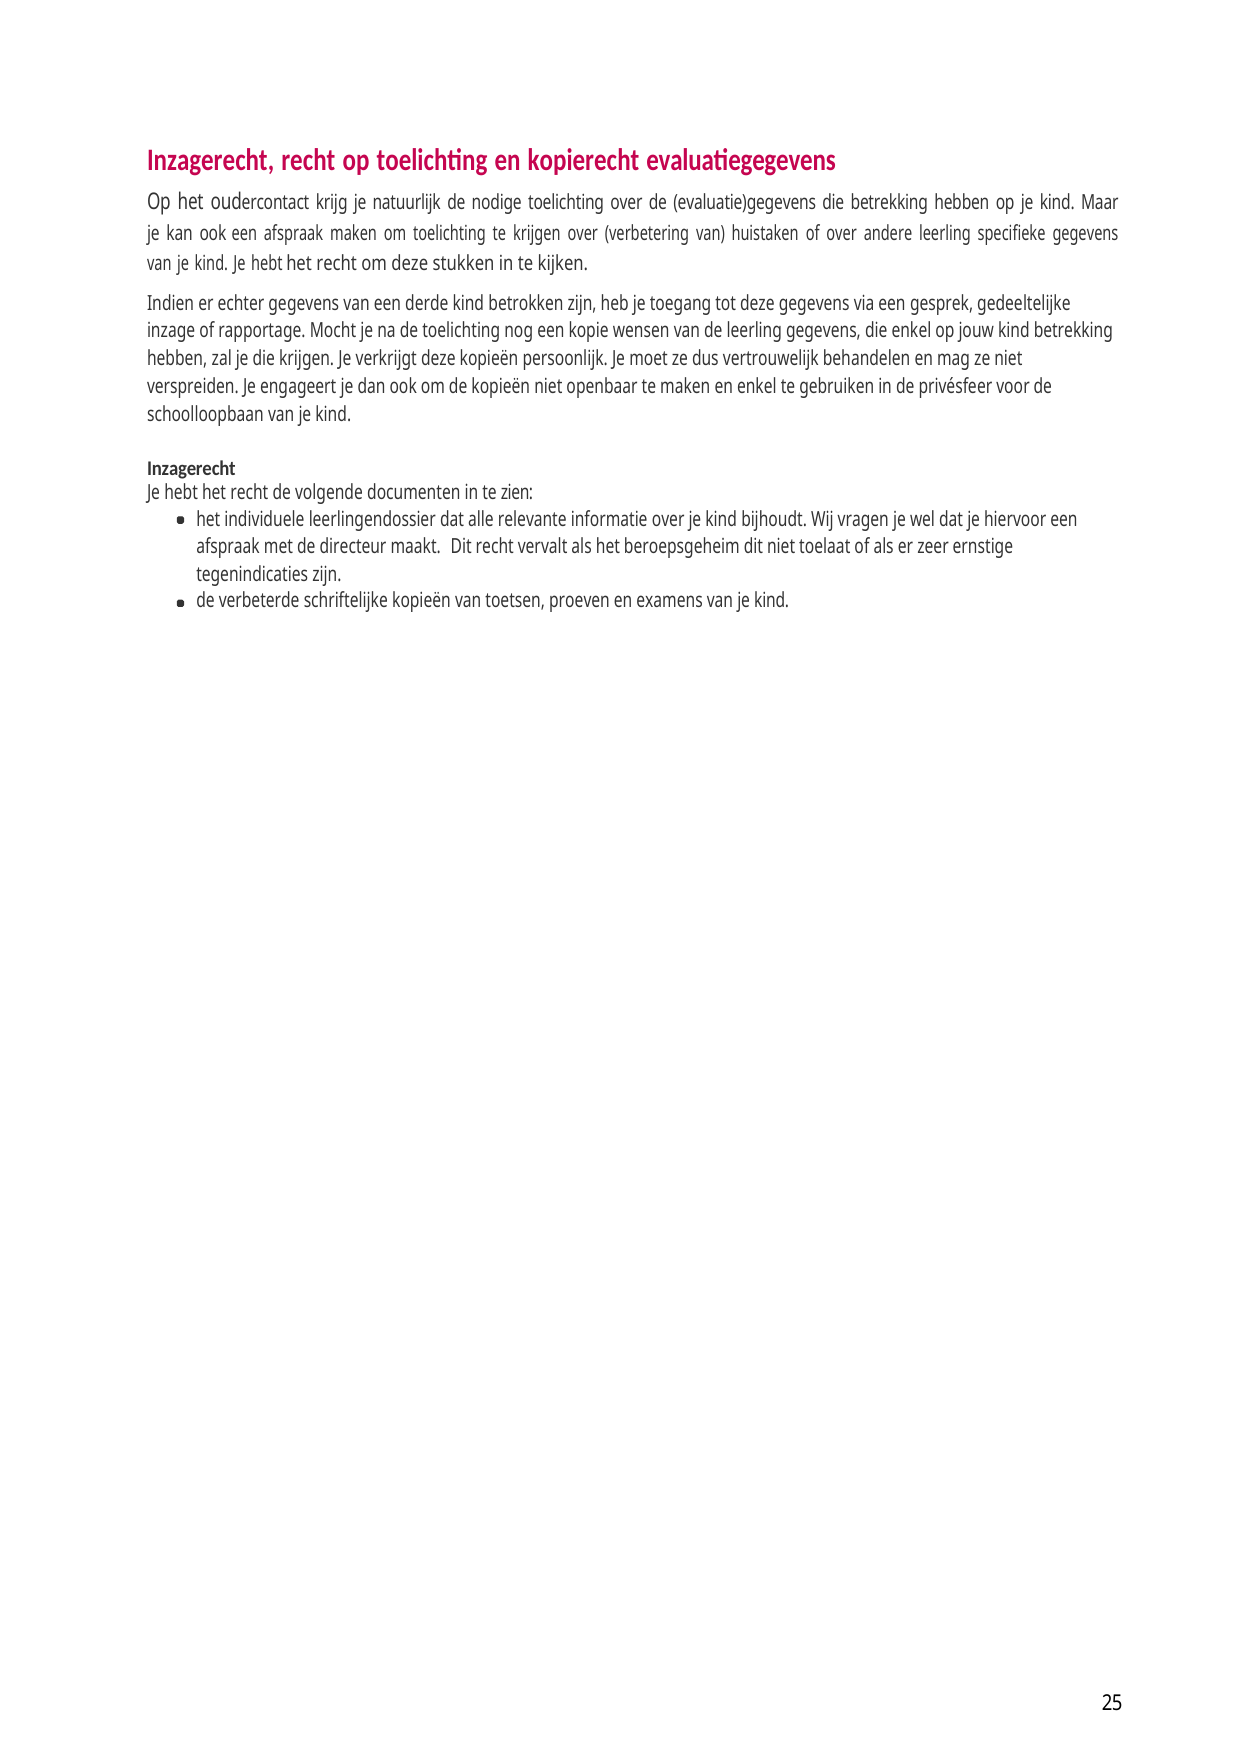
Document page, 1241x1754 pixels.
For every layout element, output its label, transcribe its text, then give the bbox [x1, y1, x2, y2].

subtitle Inzagerecht, recht op toelichting en kopierecht evaluatiegegevens [147, 140, 1136, 178]
text Je hebt het recht de volgende documenten in te zien: [147, 480, 1136, 504]
text het individuele leerlingendossier dat alle relevante informatie over je kind bijhoudt. Wij vragen je wel dat je hiervoor een afspraak met de directeur maakt. Dit recht vervalt als het beroepsgeheim dit niet toelaat of als er zeer ernstige tegenindicaties zijn. [196, 504, 1116, 588]
text Inzagerecht [147, 456, 1136, 480]
text de verbeterde schriftelijke kopieën van toetsen, proeven en examens van je kind. [196, 588, 1136, 612]
text Op het oudercontact krijg je natuurlijk de nodige toelichting over de (evaluatie)gegevens die betrekking hebben op je kind. Maar je kan ook een afspraak maken om toelichting te krijgen over (verbetering van) huistaken of over andere leerling specifieke gegevens van je kind. Je hebt het recht om deze stukken in te kijken. [147, 185, 1118, 276]
text Indien er echter gegevens van een derde kind betrokken zijn, heb je toegang tot deze gegevens via een gesprek, gedeeltelijke inzage of rapportage. Mocht je na de toelichting nog een kopie wensen van de leerling gegevens, die enkel op jouw kind betrekking hebben, zal je die krijgen. Je verkrijgt deze kopieën persoonlijk. Je moet ze dus vertrouwelijk behandelen en mag ze niet verspreiden. Je engageert je dan ook om de kopieën niet openbaar te maken en enkel te gebruiken in de privésfeer voor de schoolloopbaan van je kind. [147, 288, 1114, 428]
